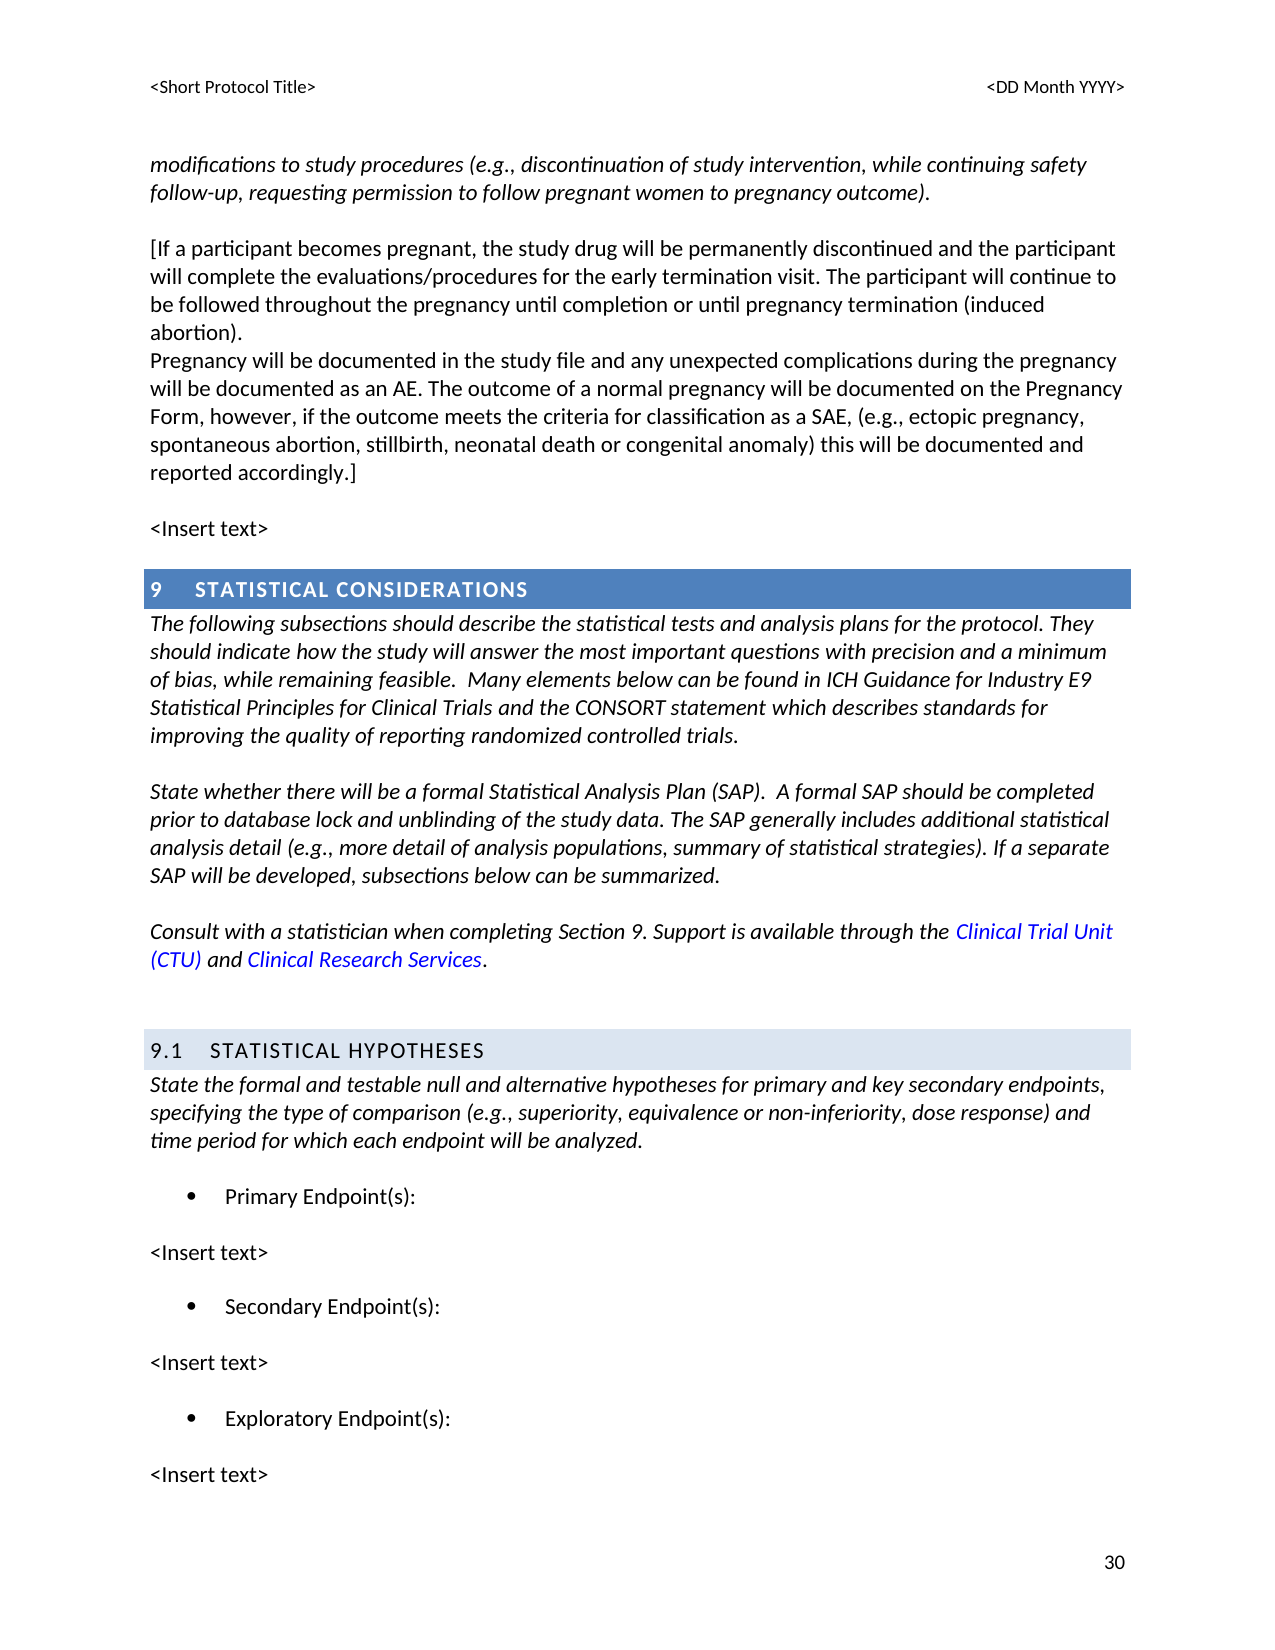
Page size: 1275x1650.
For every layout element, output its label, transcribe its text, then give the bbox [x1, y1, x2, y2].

text State the formal and testable null and alternative hypotheses for primary and key secondary endpoints, specifying the type of comparison (e.g., superiority, equivalence or non-inferiority, dose response) and time period for which each endpoint will be analyzed. [150, 1070, 1125, 1154]
list Exploratory Endpoint(s): [187, 1404, 1125, 1433]
text <Insert text> [150, 514, 1125, 542]
text <Insert text> [150, 1348, 1125, 1377]
text The following subsections should describe the statistical tests and analysis plans for the protocol. They should indicate how the study will answer the most important questions with precision and a minimum of bias, while remaining feasible. Many elements below can be found in ICH Guidance for Industry E9 Statistical Principles for Clinical Trials and the CONSORT statement which describes standards for improving the quality of reporting randomized controlled trials. [150, 609, 1125, 749]
text State whether there will be a formal Statistical Analysis Plan (SAP). A formal SAP should be completed prior to database lock and unblinding of the study data. The SAP generally includes additional statistical analysis detail (e.g., more detail of analysis populations, summary of statistical strategies). If a separate SAP will be developed, subsections below can be summarized. [150, 777, 1125, 889]
text <Insert text> [150, 1238, 1125, 1266]
subtitle Statistical Hypotheses [150, 1036, 1125, 1064]
text <Insert text> [150, 1461, 1125, 1489]
text [If a participant becomes pregnant, the study drug will be permanently discontinued and the participant will complete the evaluations/procedures for the early termination visit. The participant will continue to be followed throughout the pregnancy until completion or until pregnancy termination (induced abortion). [150, 234, 1125, 346]
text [150, 150, 1125, 206]
subtitle STATISTICAL CONSIDERATIONS [150, 575, 1125, 603]
list Secondary Endpoint(s): [187, 1292, 1125, 1321]
text Pregnancy will be documented in the study file and any unexpected complications during the pregnancy will be documented as an AE. The outcome of a normal pregnancy will be documented on the Pregnancy Form, however, if the outcome meets the criteria for classification as a SAE, (e.g., ectopic pregnancy, spontaneous abortion, stillbirth, neonatal death or congenital anomaly) this will be documented and reported accordingly.] [150, 346, 1125, 486]
text Consult with a statistician when completing Section 9. Support is available through the Clinical Trial Unit (CTU) and Clinical Research Services. [150, 917, 1125, 973]
list Primary Endpoint(s): [187, 1182, 1125, 1210]
